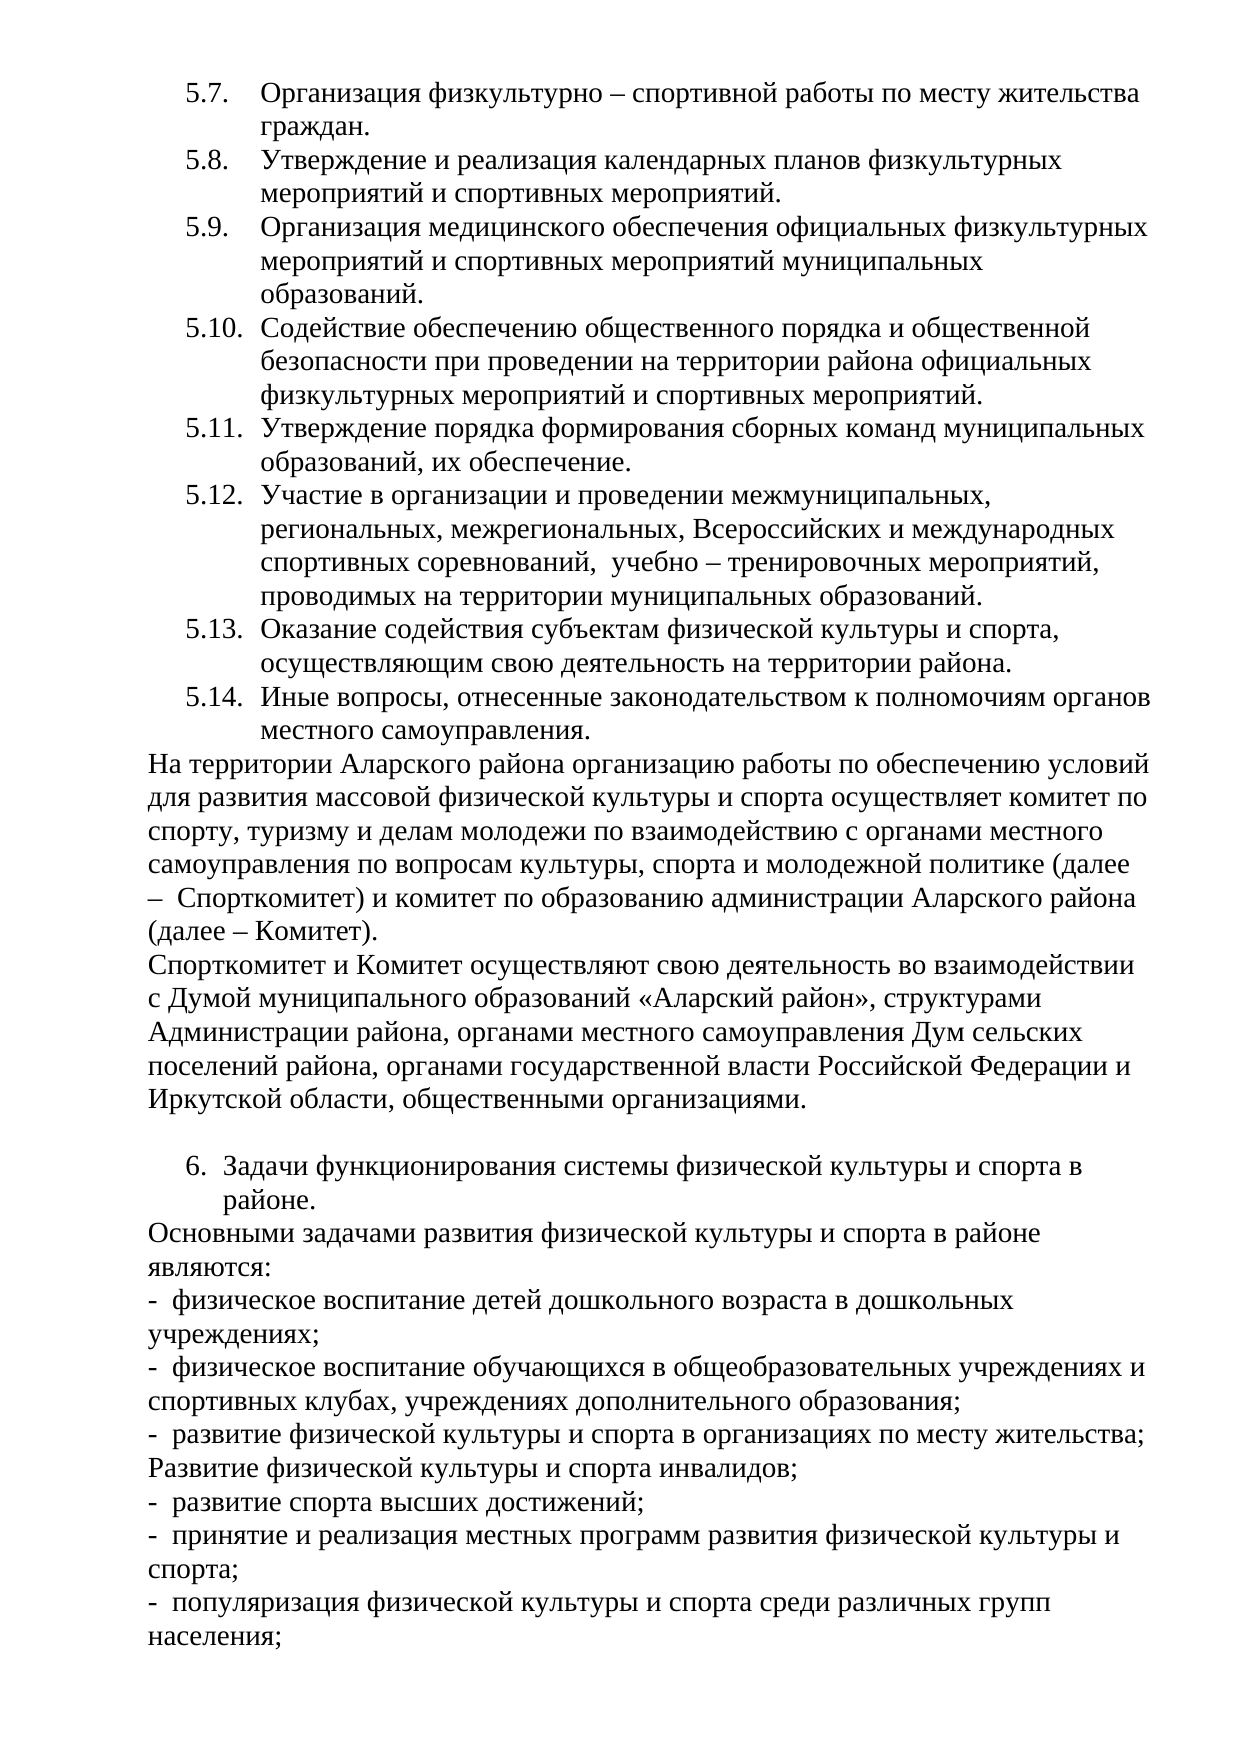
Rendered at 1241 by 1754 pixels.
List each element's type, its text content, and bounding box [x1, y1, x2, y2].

text Спорткомитет и Комитет осуществляют свою деятельность во взаимодействии с Думой муниципального образований «Аларский район», структурами Администрации района, органами местного самоуправления Дум сельских поселений района, органами государственной власти Российской Федерации и Иркутской области, общественными организациями. [148, 947, 1152, 1115]
list Оказание содействия субъектам физической культуры и спорта, осуществляющим свою деятельность на территории района. [185, 612, 1152, 679]
text На территории Аларского района организацию работы по обеспечению условий для развития массовой физической культуры и спорта осуществляет комитет по спорту, туризму и делам молодежи по взаимодействию с органами местного самоуправления по вопросам культуры, спорта и молодежной политике (далее – Спорткомитет) и комитет по образованию администрации Аларского района (далее – Комитет). [148, 746, 1152, 947]
list Утверждение порядка формирования сборных команд муниципальных образований, их обеспечение. [185, 410, 1152, 477]
text - популяризация физической культуры и спорта среди различных групп населения; [148, 1584, 1152, 1651]
list Иные вопросы, отнесенные законодательством к полномочиям органов местного самоуправления. [185, 679, 1152, 746]
list Утверждение и реализация календарных планов физкультурных мероприятий и спортивных мероприятий. [185, 142, 1152, 209]
text - физическое воспитание обучающихся в общеобразовательных учреждениях и спортивных клубах, учреждениях дополнительного образования; [148, 1349, 1152, 1417]
list Задачи функционирования системы физической культуры и спорта в районе. [185, 1148, 1152, 1215]
text - развитие физической культуры и спорта в организациях по месту жительства; [148, 1417, 1152, 1450]
text - физическое воспитание детей дошкольного возраста в дошкольных учреждениях; [148, 1282, 1152, 1349]
list Организация медицинского обеспечения официальных физкультурных мероприятий и спортивных мероприятий муниципальных образований. [185, 209, 1152, 310]
list Содействие обеспечению общественного порядка и общественной безопасности при проведении на территории района официальных физкультурных мероприятий и спортивных мероприятий. [185, 310, 1152, 410]
text Основными задачами развития физической культуры и спорта в районе являются: [148, 1215, 1152, 1282]
text - принятие и реализация местных программ развития физической культуры и спорта; [148, 1517, 1152, 1584]
text - развитие спорта высших достижений; [148, 1484, 1152, 1517]
text Развитие физической культуры и спорта инвалидов; [148, 1450, 1152, 1484]
list Участие в организации и проведении межмуниципальных, региональных, межрегиональных, Всероссийских и международных спортивных соревнований, учебно – тренировочных мероприятий, проводимых на территории муниципальных образований. [185, 477, 1152, 612]
list Организация физкультурно – спортивной работы по месту жительства граждан. [185, 75, 1152, 142]
